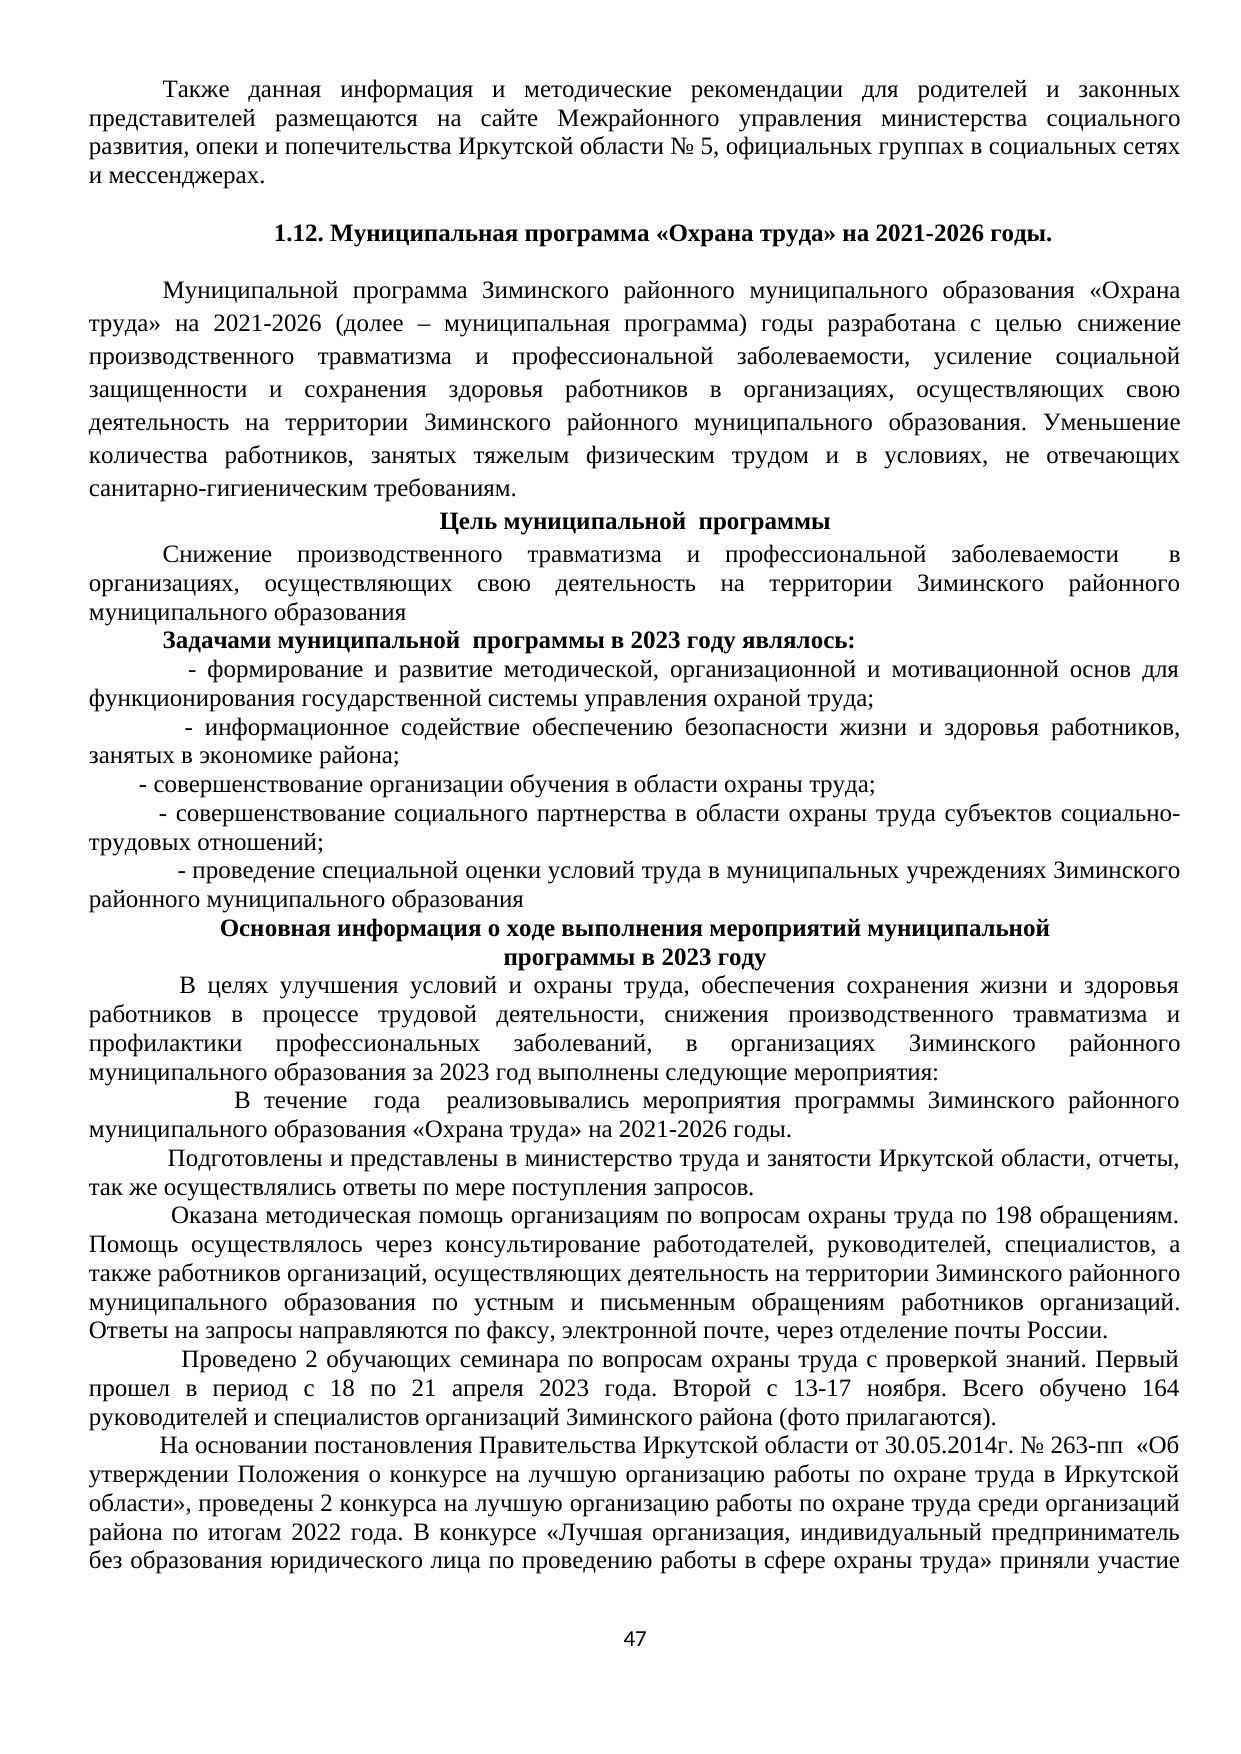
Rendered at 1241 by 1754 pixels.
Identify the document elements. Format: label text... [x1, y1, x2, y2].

text - проведение специальной оценки условий труда в муниципальных учреждениях Зиминского районного муниципального образования [89, 856, 1181, 913]
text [89, 1431, 1181, 1574]
text Муниципальной программа Зиминского районного муниципального образования «Охрана труда» на 2021-2026 (долее – муниципальная программа) годы разработана с целью снижение производственного травматизма и профессиональной заболеваемости, усиление социальной защищенности и сохранения здоровья работников в организациях, осуществляющих свою деятельность на территории Зиминского районного муниципального образования. Уменьшение количества работников, занятых тяжелым физическим трудом и в условиях, не отвечающих санитарно-гигиеническим требованиям. [89, 275, 1181, 502]
text - формирование и развитие методической, организационной и мотивационной основ для функционирования государственной системы управления охраной труда; [89, 654, 1181, 712]
text Основная информация о ходе выполнения мероприятий муниципальной [89, 913, 1181, 942]
text Задачами муниципальной программы в 2023 году являлось: [89, 626, 1181, 654]
text - совершенствование социального партнерства в области охраны труда субъектов социально-трудовых отношений; [89, 798, 1181, 856]
text В целях улучшения условий и охраны труда, обеспечения сохранения жизни и здоровья работников в процессе трудовой деятельности, снижения производственного травматизма и профилактики профессиональных заболеваний, в организациях Зиминского районного муниципального образования за 2023 год выполнены следующие мероприятия: [89, 971, 1181, 1086]
text Цель муниципальной программы [89, 506, 1181, 535]
text Подготовлены и представлены в министерство труда и занятости Иркутской области, отчеты, так же осуществлялись ответы по мере поступления запросов. [89, 1143, 1181, 1201]
list 1.12. Муниципальная программа «Охрана труда» на 2021-2026 годы. [89, 218, 1181, 246]
text Снижение производственного травматизма и профессиональной заболеваемости в организациях, осуществляющих свою деятельность на территории Зиминского районного муниципального образования [89, 539, 1181, 626]
text Оказана методическая помощь организациям по вопросам охраны труда по 198 обращениям. Помощь осуществлялось через консультирование работодателей, руководителей, специалистов, а также работников организаций, осуществляющих деятельность на территории Зиминского районного муниципального образования по устным и письменным обращениям работников организаций. Ответы на запросы направляются по факсу, электронной почте, через отделение почты России. [89, 1201, 1181, 1344]
text программы в 2023 году [89, 942, 1181, 971]
text - информационное содействие обеспечению безопасности жизни и здоровья работников, занятых в экономике района; [89, 712, 1181, 769]
text - совершенствование организации обучения в области охраны труда; [89, 769, 1181, 798]
text В течение года реализовывались мероприятия программы Зиминского районного муниципального образования «Охрана труда» на 2021-2026 годы. [89, 1086, 1181, 1143]
text Проведено 2 обучающих семинара по вопросам охраны труда с проверкой знаний. Первый прошел в период с 18 по 21 апреля 2023 года. Второй с 13-17 ноября. Всего обучено 164 руководителей и специалистов организаций Зиминского района (фото прилагаются). [89, 1344, 1181, 1431]
list Также данная информация и методические рекомендации для родителей и законных представителей размещаются на сайте Межрайонного управления министерства социального развития, опеки и попечительства Иркутской области № 5, официальных группах в социальных сетях и мессенджерах. [89, 74, 1181, 189]
